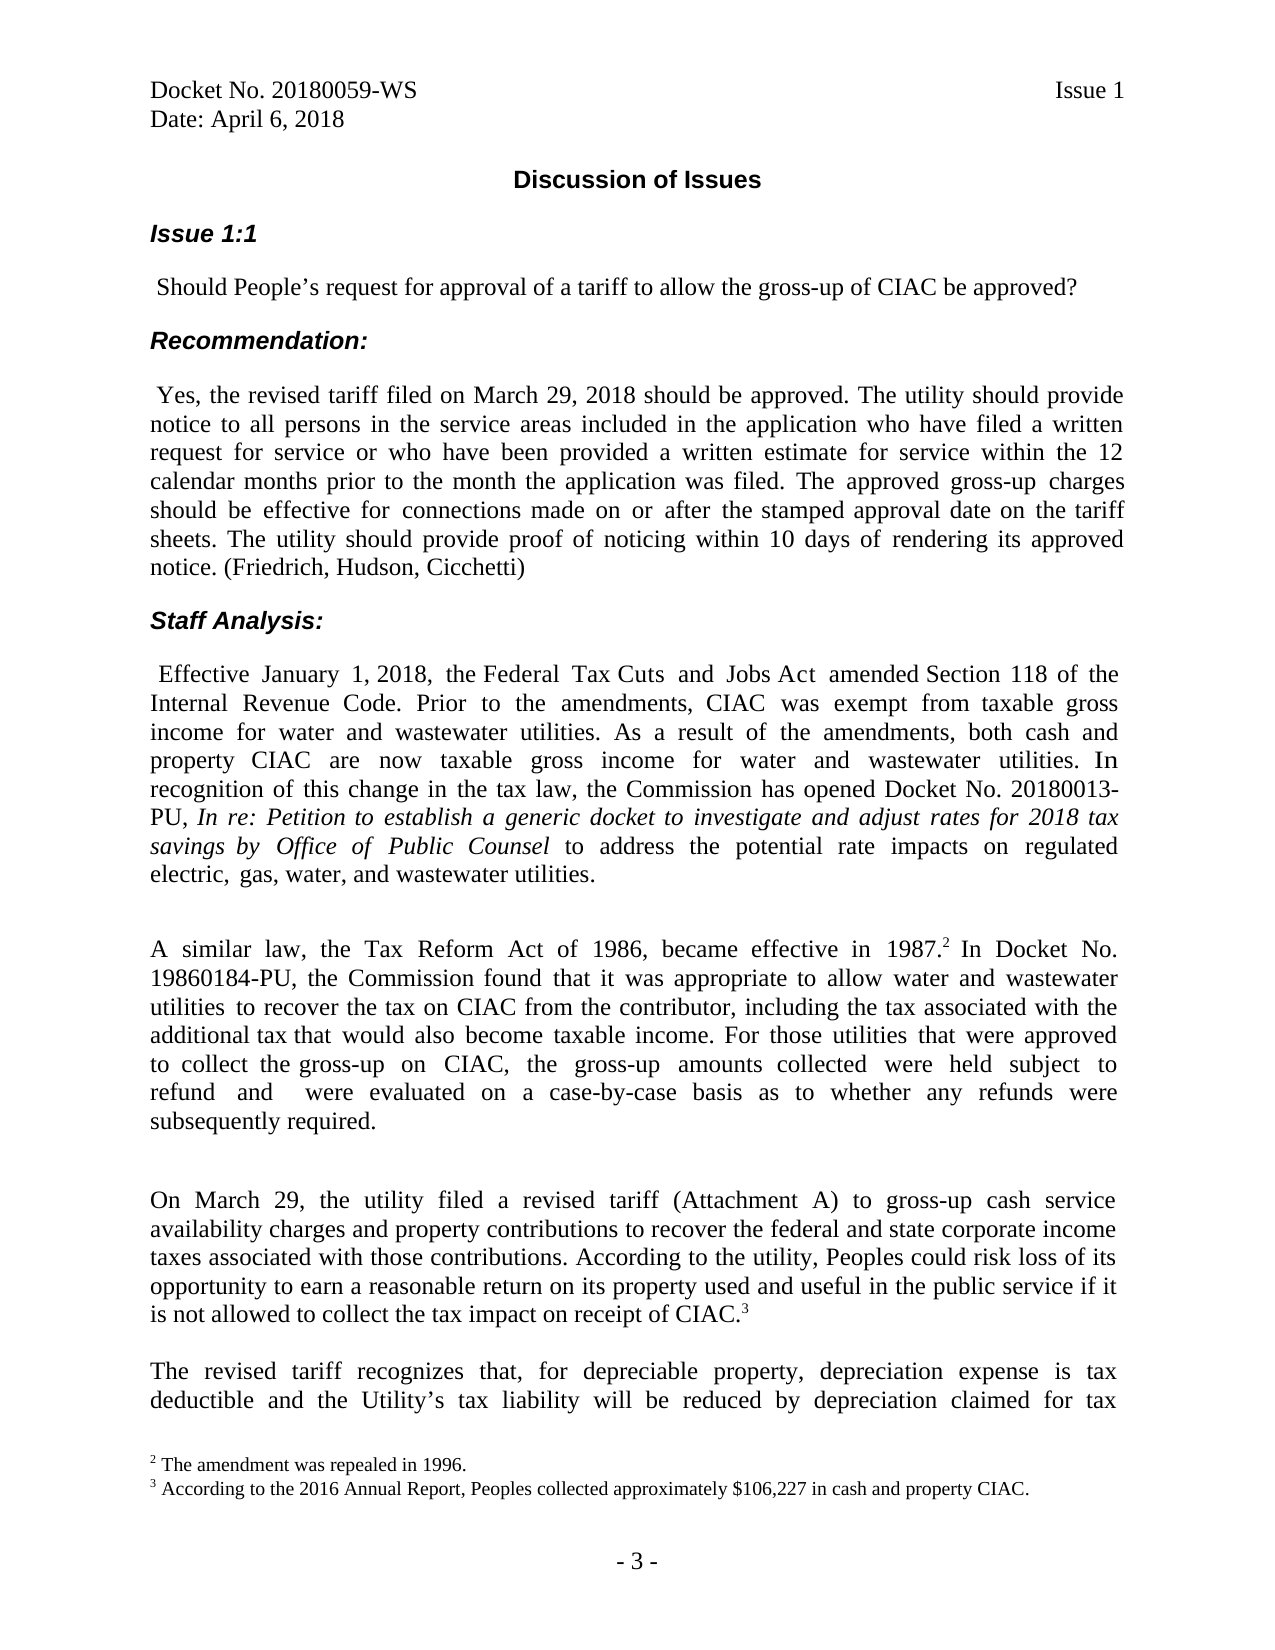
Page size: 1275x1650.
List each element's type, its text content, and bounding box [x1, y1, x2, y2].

subtitle Recommendation: [150, 326, 1125, 355]
subtitle Staff Analysis: [150, 606, 1125, 635]
subtitle Discussion of Issues [150, 165, 1125, 194]
text A similar law, the Tax Reform Act of 1986, became effective in 1987. In Docket No. 19860184-PU, the Commission found that it was appropriate to allow water and wastewater utilities to recover the tax on CIAC from the contributor, including the tax associated with the additional tax that would also become taxable income. For those utilities that were approved to collect the gross-up on CIAC, the gross-up amounts collected were held subject to refund and were evaluated on a case-by-case basis as to whether any refunds were subsequently required. [150, 935, 1118, 1134]
text On March 29, the utility filed a revised tariff (Attachment A) to gross-up cash service availability charges and property contributions to recover the federal and state corporate income taxes associated with those contributions. According to the utility, Peoples could risk loss of its opportunity to earn a reasonable return on its property used and useful in the public service if it is not allowed to collect the tax impact on receipt of CIAC. [150, 1186, 1118, 1328]
text Yes, the revised tariff filed on March 29, 2018 should be approved. The utility should provide notice to all persons in the service areas included in the application who have filed a written request for service or who have been provided a written estimate for service within the 12 calendar months prior to the month the application was filed. The approved gross-up charges should be effective for connections made on or after the stamped approval date on the tariff sheets. The utility should provide proof of noticing within 10 days of rendering its approved notice. (Friedrich, Hudson, Cicchetti) [150, 380, 1125, 581]
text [150, 1357, 1118, 1414]
text Should People’s request for approval of a tariff to allow the gross-up of CIAC be approved? [150, 272, 1125, 301]
text Effective January 1, 2018, the Federal Tax Cuts and Jobs Act amended Section 118 of the Internal Revenue Code. Prior to the amendments, CIAC was exempt from taxable gross income for water and wastewater utilities. As a result of the amendments, both cash and property CIAC are now taxable gross income for water and wastewater utilities. In recognition of this change in the tax law, the Commission has opened Docket No. 20180013-PU, In re: Petition to establish a generic docket to investigate and adjust rates for 2018 tax savings by Office of Public Counsel to address the potential rate impacts on regulated electric, gas, water, and wastewater utilities. [150, 660, 1119, 888]
